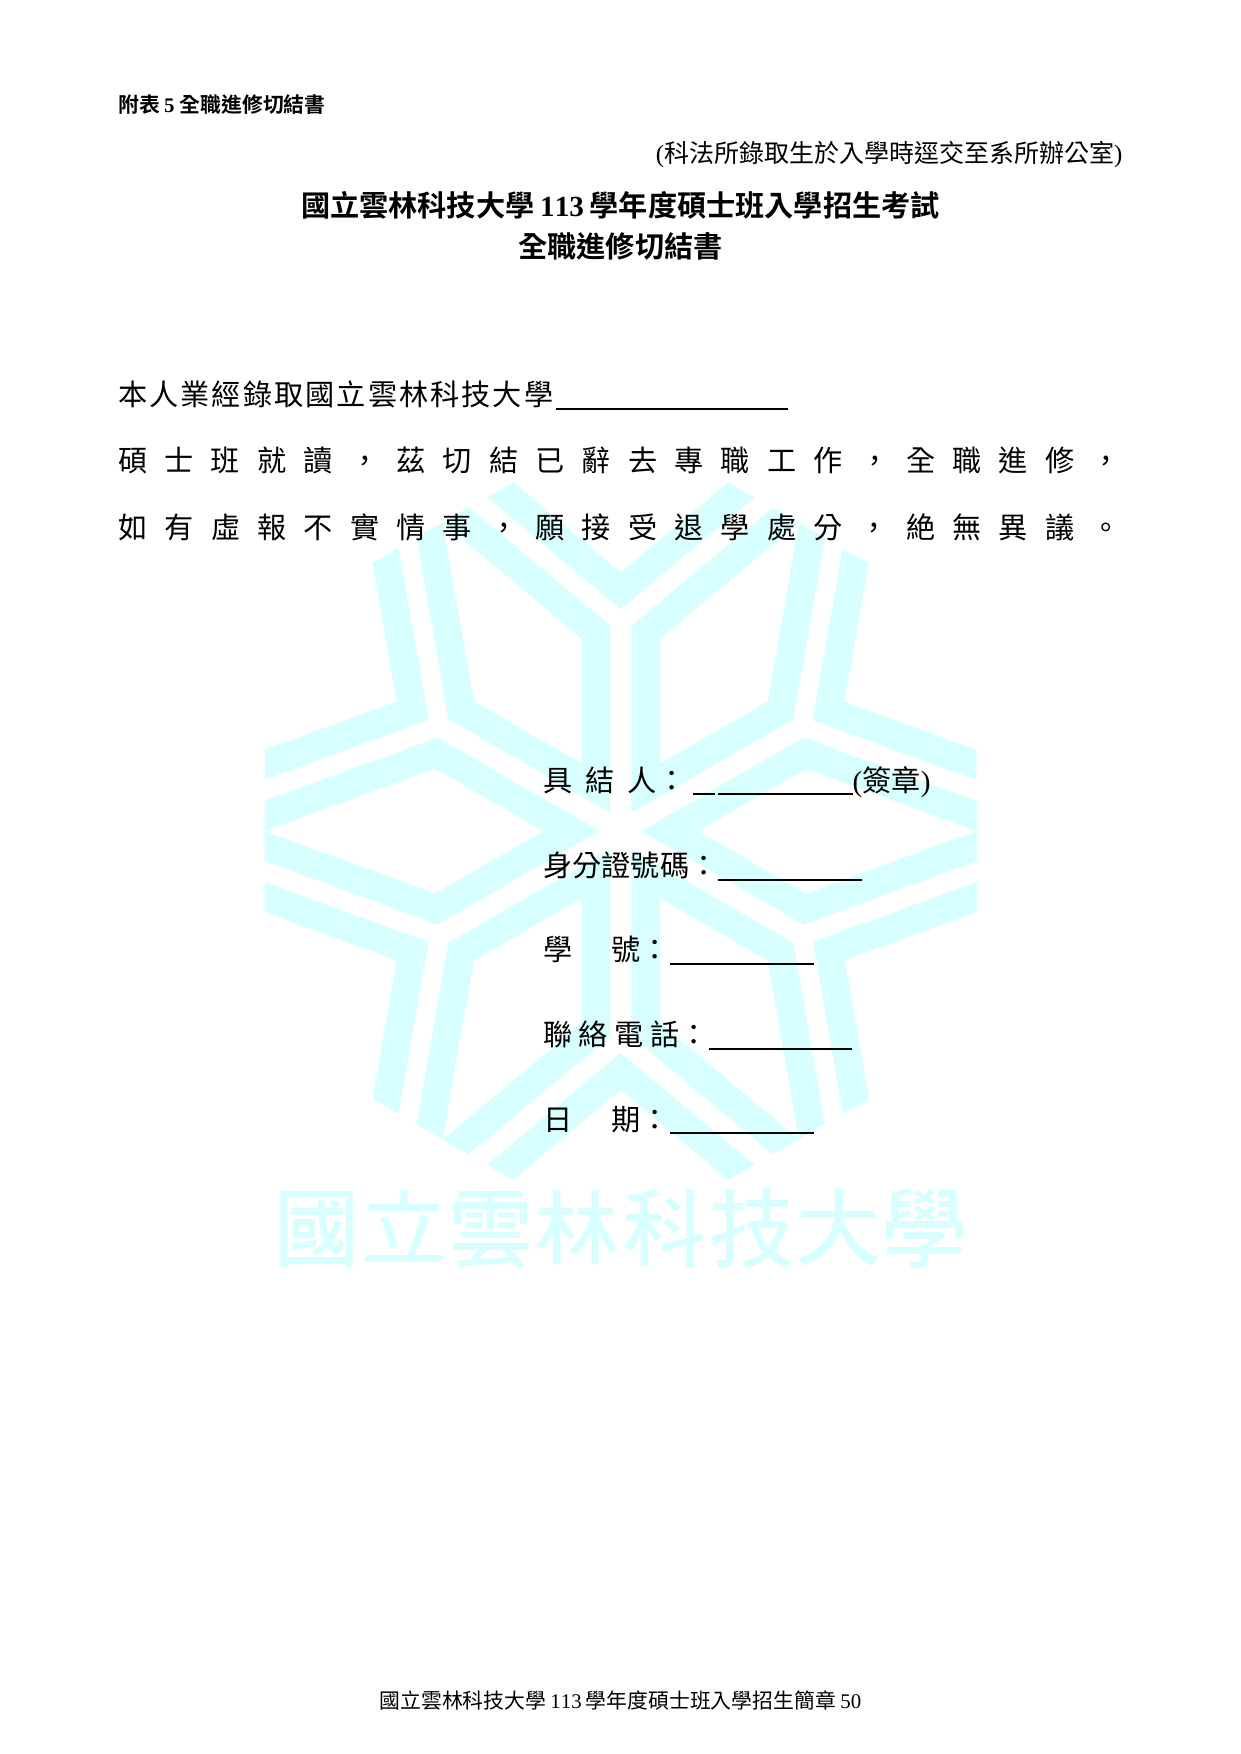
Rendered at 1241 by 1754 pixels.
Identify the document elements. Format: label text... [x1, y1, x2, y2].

text 日 期： [493, 1096, 1122, 1138]
text 國立雲林科技大學113學年度碩士班入學招生考試 [118, 183, 1122, 224]
text 本人業經錄取國立雲林科技大學 [118, 362, 1122, 416]
text 學 號： [493, 927, 1122, 969]
text 附表5 全職進修切結書 [118, 89, 1122, 119]
text 聯 絡 電 話： [493, 1011, 1122, 1054]
text 碩士班就讀，茲切結已辭去專職工作，全職進修， [118, 428, 1122, 483]
text 身分證號碼： [493, 842, 1122, 884]
text 如有虛報不實情事，願接受退學處分，絶無異議。 [118, 495, 1122, 549]
text (科法所錄取生於入學時逕交至系所辦公室) [118, 134, 1122, 170]
text 具 結 人： (簽章) [543, 758, 1122, 800]
text 全職進修切結書 [118, 224, 1122, 266]
